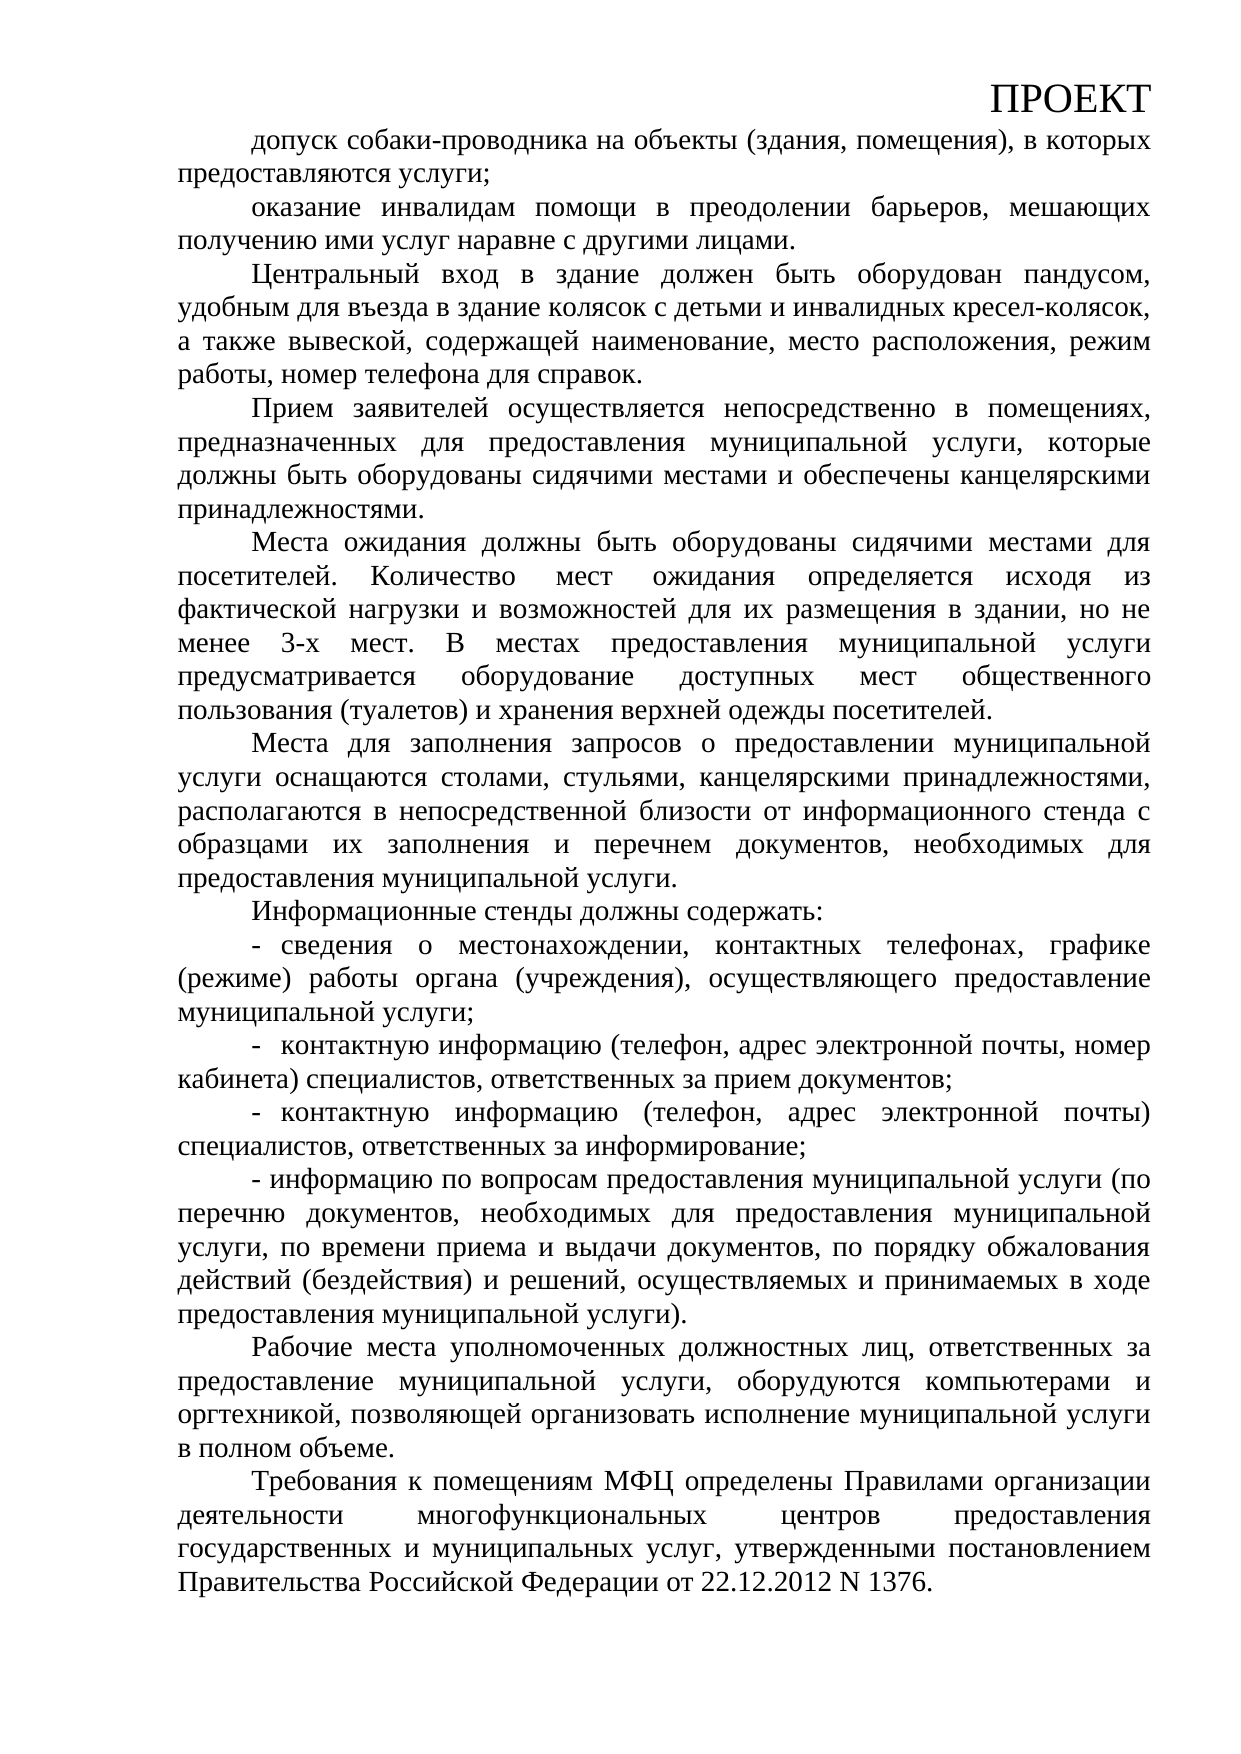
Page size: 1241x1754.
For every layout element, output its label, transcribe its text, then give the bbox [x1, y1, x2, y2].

list сведения о местонахождении, контактных телефонах, графике (режиме) работы органа (учреждения), осуществляющего предоставление муниципальной услуги; [177, 927, 1152, 1027]
list контактную информацию (телефон, адрес электронной почты, номер кабинета) специалистов, ответственных за прием документов; [177, 1027, 1152, 1094]
text Центральный вход в здание должен быть оборудован пандусом, удобным для въезда в здание колясок с детьми и инвалидных кресел-колясок, а также вывеской, содержащей наименование, место расположения, режим работы, номер телефона для справок. [177, 256, 1152, 390]
text Рабочие места уполномоченных должностных лиц, ответственных за предоставление муниципальной услуги, оборудуются компьютерами и оргтехникой, позволяющей организовать исполнение муниципальной услуги в полном объеме. [177, 1329, 1152, 1463]
list контактную информацию (телефон, адрес электронной почты) специалистов, ответственных за информирование; [177, 1094, 1152, 1162]
text Места ожидания должны быть оборудованы сидячими местами для посетителей. Количество мест ожидания определяется исходя из фактической нагрузки и возможностей для их размещения в здании, но не менее 3-х мест. В местах предоставления муниципальной услуги предусматривается оборудование доступных мест общественного пользования (туалетов) и хранения верхней одежды посетителей. [177, 524, 1152, 726]
text Прием заявителей осуществляется непосредственно в помещениях, предназначенных для предоставления муниципальной услуги, которые должны быть оборудованы сидячими местами и обеспечены канцелярскими принадлежностями. [177, 390, 1152, 524]
text допуск собаки-проводника на объекты (здания, помещения), в которых предоставляются услуги; [177, 122, 1152, 189]
text - информацию по вопросам предоставления муниципальной услуги (по перечню документов, необходимых для предоставления муниципальной услуги, по времени приема и выдачи документов, по порядку обжалования действий (бездействия) и решений, осуществляемых и принимаемых в ходе предоставления муниципальной услуги). [177, 1162, 1152, 1329]
text Информационные стенды должны содержать: [177, 893, 1152, 927]
text оказание инвалидам помощи в преодолении барьеров, мешающих получению ими услуг наравне с другими лицами. [177, 189, 1152, 256]
text Места для заполнения запросов о предоставлении муниципальной услуги оснащаются столами, стульями, канцелярскими принадлежностями, располагаются в непосредственной близости от информационного стенда с образцами их заполнения и перечнем документов, необходимых для предоставления муниципальной услуги. [177, 726, 1152, 893]
text Требования к помещениям МФЦ определены Правилами организации деятельности многофункциональных центров предоставления государственных и муниципальных услуг, утвержденными постановлением Правительства Российской Федерации от 22.12.2012 N 1376. [177, 1463, 1152, 1598]
